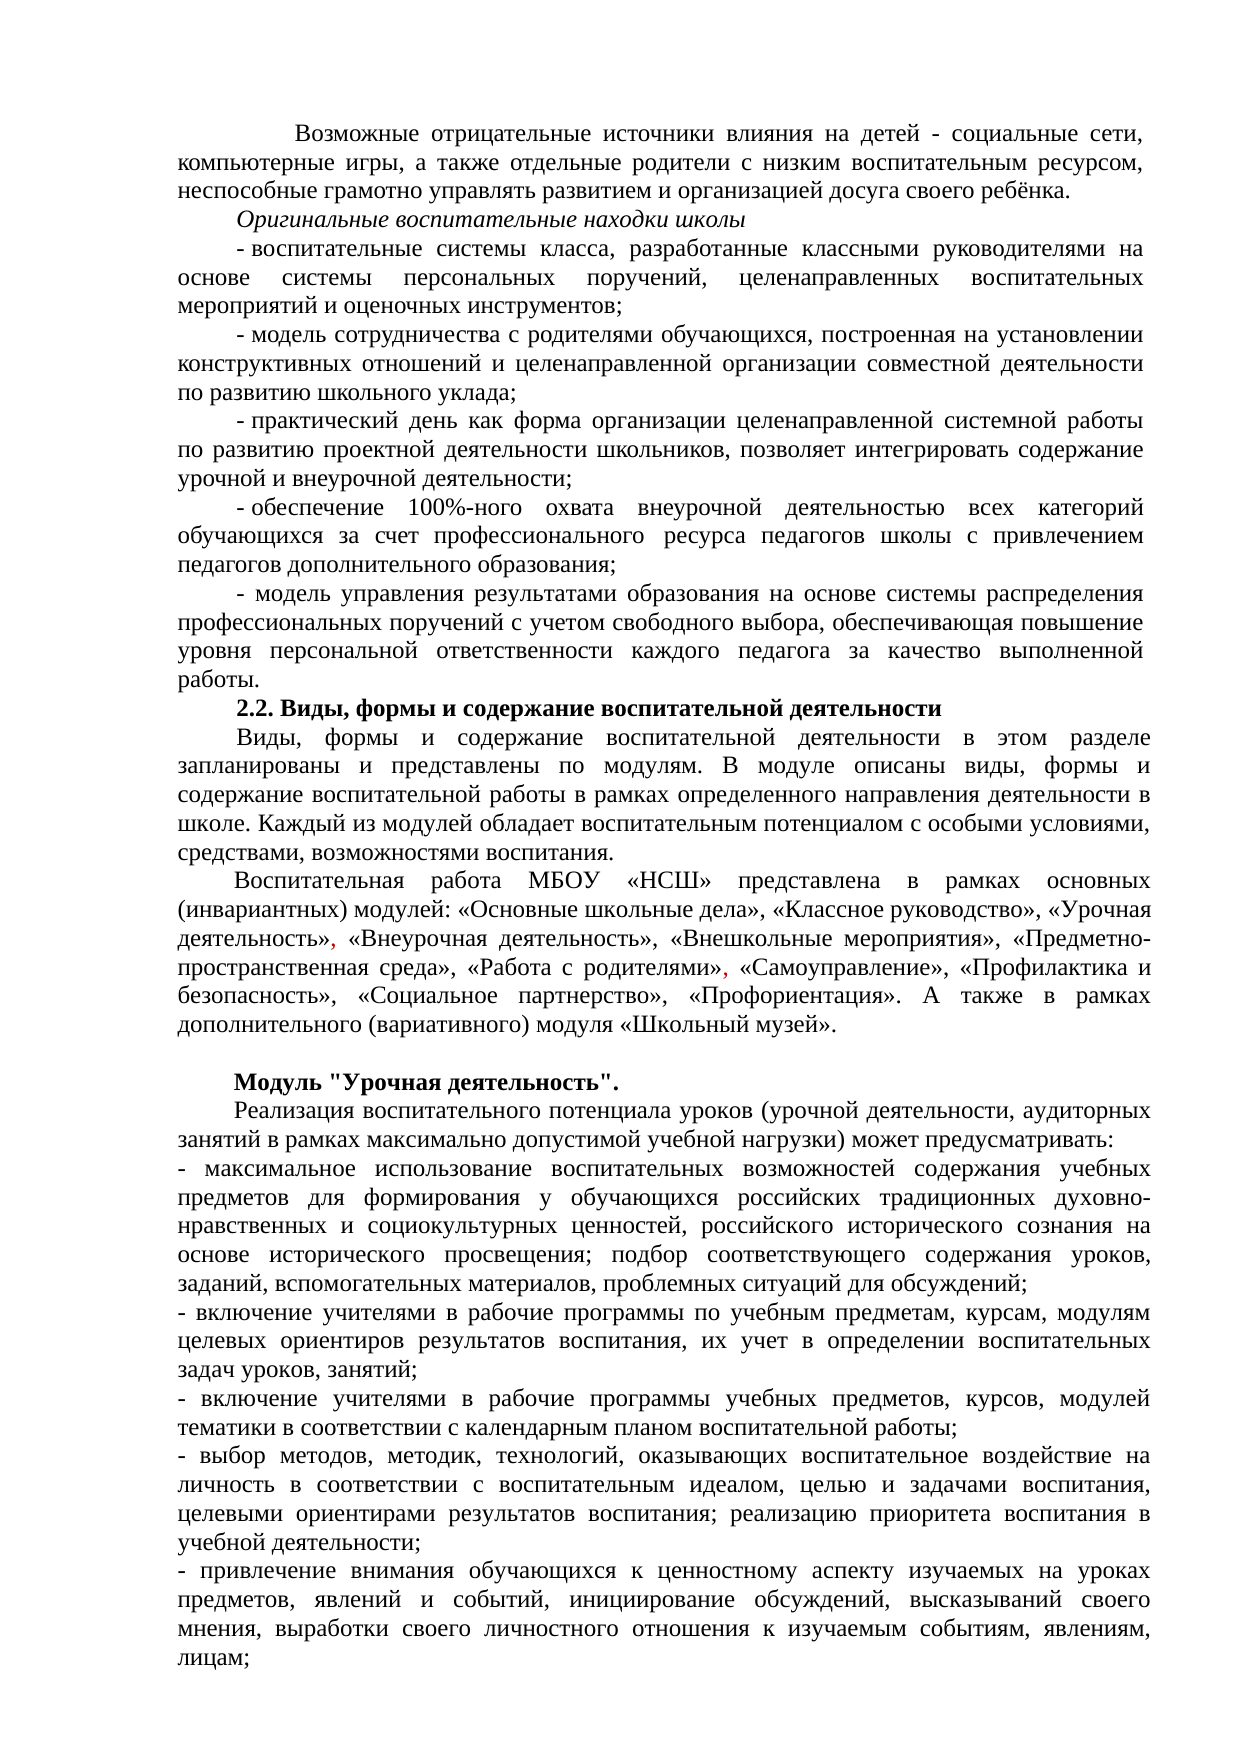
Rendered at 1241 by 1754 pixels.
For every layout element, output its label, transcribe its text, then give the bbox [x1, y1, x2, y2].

text 2.2. Виды, формы и содержание воспитательной деятельности [177, 693, 1152, 722]
text - включение учителями в рабочие программы по учебным предметам, курсам, модулям целевых ориентиров результатов воспитания, их учет в определении воспитательных задач уроков, занятий; [177, 1297, 1152, 1383]
text - включение учителями в рабочие программы учебных предметов, курсов, модулей тематики в соответствии с календарным планом воспитательной работы; [177, 1383, 1152, 1441]
text - выбор методов, методик, технологий, оказывающих воспитательное воздействие на личность в соответствии с воспитательным идеалом, целью и задачами воспитания, целевыми ориентирами результатов воспитания; реализацию приоритета воспитания в учебной деятельности; [177, 1441, 1152, 1556]
list практический день как форма организации целенаправленной системной работы по развитию проектной деятельности школьников, позволяет интегрировать содержание урочной и внеурочной деятельности; [177, 406, 1144, 492]
text Возможные отрицательные источники влияния на детей - социальные сети, компьютерные игры, а также отдельные родители с низким воспитательным ресурсом, неспособные грамотно управлять развитием и организацией досуга своего ребёнка. [177, 118, 1144, 204]
text Воспитательная работа МБОУ «НСШ» представлена в рамках основных (инвариантных) модулей: «Основные школьные дела», «Классное руководство», «Урочная деятельность», «Внеурочная деятельность», «Внешкольные мероприятия», «Предметно-пространственная среда», «Работа с родителями», «Самоуправление», «Профилактика и безопасность», «Социальное партнерство», «Профориентация». А также в рамках дополнительного (вариативного) модуля «Школьный музей». [177, 866, 1152, 1038]
list воспитательные системы класса, разработанные классными руководителями на основе системы персональных поручений, целенаправленных воспитательных мероприятий и оценочных инструментов; [177, 233, 1144, 319]
text - максимальное использование воспитательных возможностей содержания учебных предметов для формирования у обучающихся российских традиционных духовно-нравственных и социокультурных ценностей, российского исторического сознания на основе исторического просвещения; подбор соответствующего содержания уроков, заданий, вспомогательных материалов, проблемных ситуаций для обсуждений; [177, 1153, 1152, 1297]
text Оригинальные воспитательные находки школы [177, 204, 1144, 233]
text Виды, формы и содержание воспитательной деятельности в этом разделе запланированы и представлены по модулям. В модуле описаны виды, формы и содержание воспитательной работы в рамках определенного направления деятельности в школе. Каждый из модулей обладает воспитательным потенциалом с особыми условиями, средствами, возможностями воспитания. [177, 722, 1152, 866]
text - модель управления результатами образования на основе системы распределения профессиональных поручений с учетом свободного выбора, обеспечивающая повышение уровня персональной ответственности каждого педагога за качество выполненной работы. [177, 578, 1144, 693]
text - привлечение внимания обучающихся к ценностному аспекту изучаемых на уроках предметов, явлений и событий, инициирование обсуждений, высказываний своего мнения, выработки своего личностного отношения к изучаемым событиям, явлениям, лицам; [177, 1556, 1152, 1671]
list обеспечение 100%-ного охвата внеурочной деятельностью всех категорий обучающихся за счет профессионального ресурса педагогов школы с привлечением педагогов дополнительного образования; [177, 492, 1144, 578]
text Реализация воспитательного потенциала уроков (урочной деятельности, аудиторных занятий в рамках максимально допустимой учебной нагрузки) может предусматривать: [177, 1096, 1152, 1153]
list модель сотрудничества с родителями обучающихся, построенная на установлении конструктивных отношений и целенаправленной организации совместной деятельности по развитию школьного уклада; [177, 319, 1144, 406]
text Модуль "Урочная деятельность". [177, 1067, 1152, 1096]
